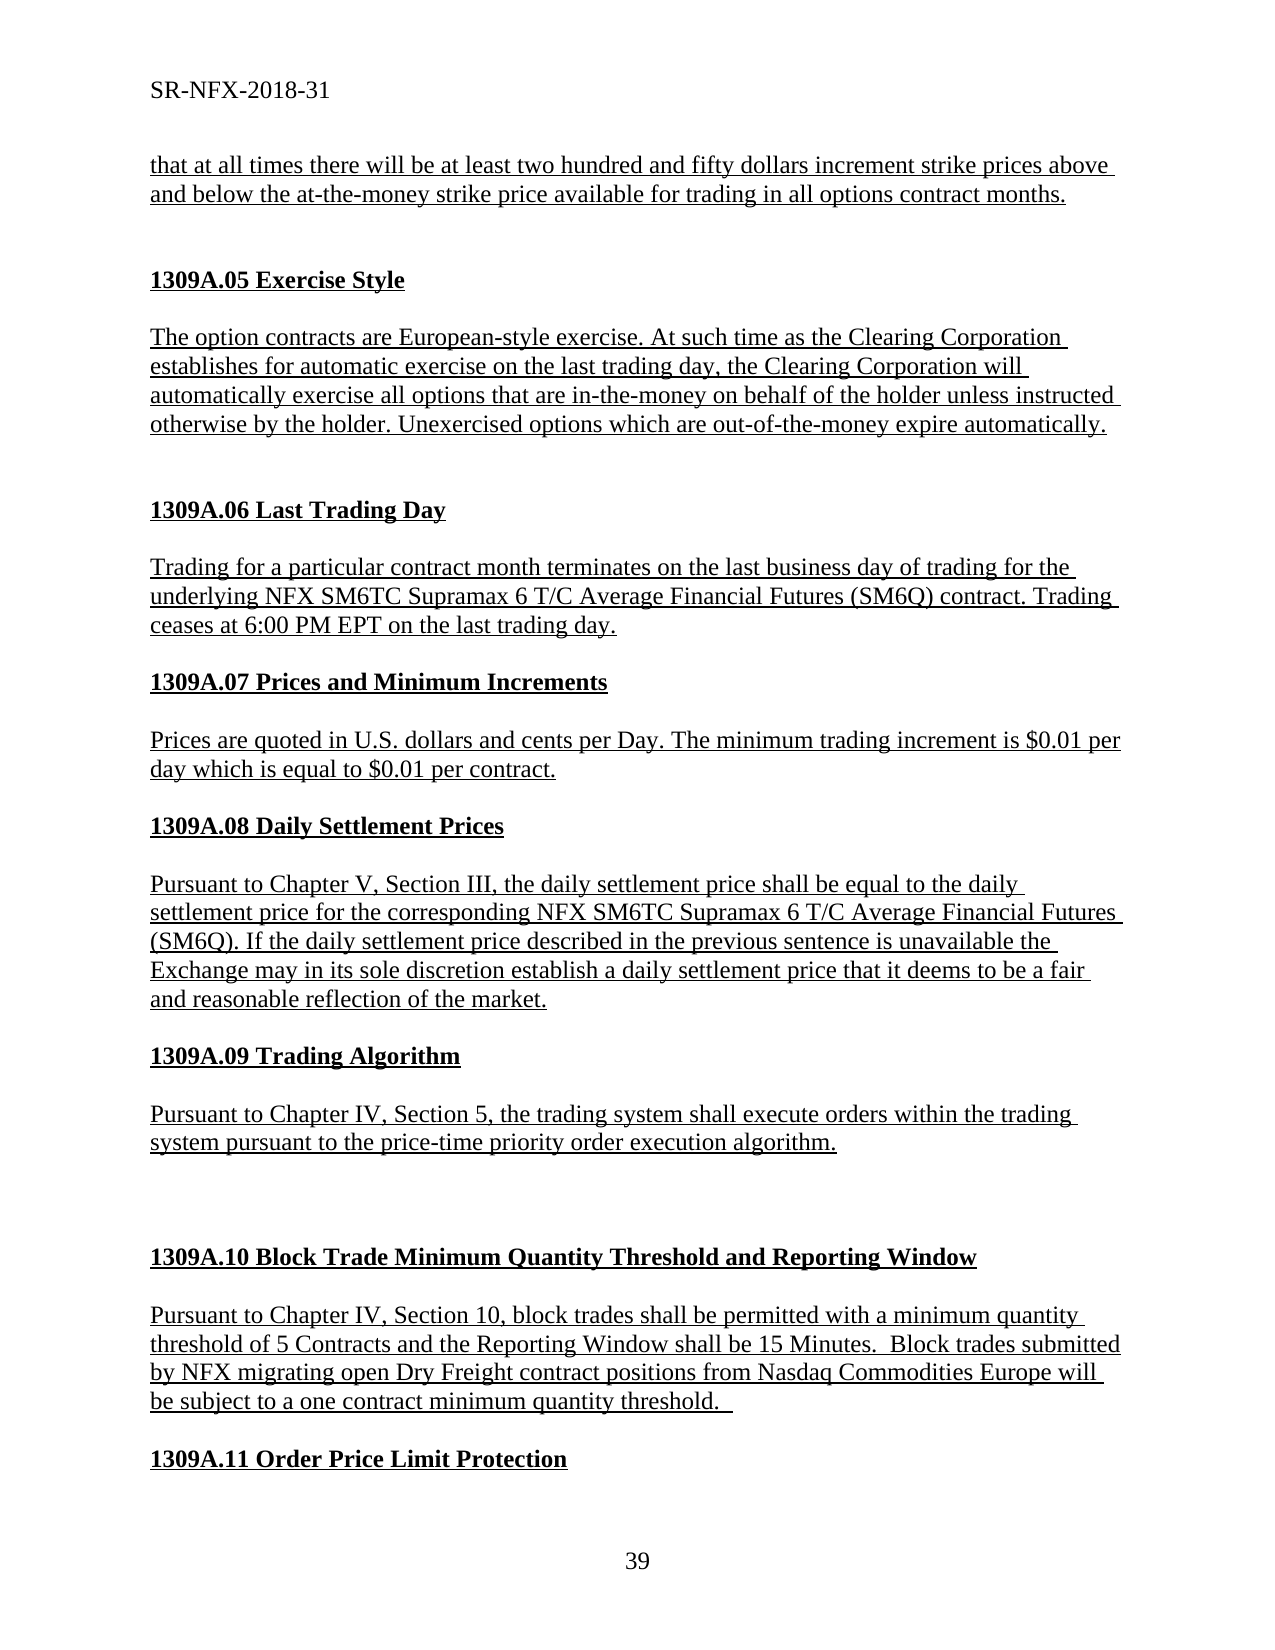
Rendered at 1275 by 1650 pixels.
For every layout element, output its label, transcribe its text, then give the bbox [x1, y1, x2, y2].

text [150, 150, 1125, 207]
text 1309A.06 Last Trading Day [150, 495, 1125, 524]
text 1309A.08 Daily Settlement Prices [150, 811, 1125, 840]
text 1309A.11 Order Price Limit Protection [150, 1444, 1125, 1472]
text Pursuant to Chapter IV, Section 5, the trading system shall execute orders within the trading system pursuant to the price-time priority order execution algorithm. [150, 1099, 1125, 1156]
text 1309A.10 Block Trade Minimum Quantity Threshold and Reporting Window [150, 1242, 1125, 1271]
text 1309A.07 Prices and Minimum Increments [150, 667, 1125, 696]
text Pursuant to Chapter V, Section III, the daily settlement price shall be equal to the daily settlement price for the corresponding NFX SM6TC Supramax 6 T/C Average Financial Futures (SM6Q). If the daily settlement price described in the previous sentence is unavailable the Exchange may in its sole discretion establish a daily settlement price that it deems to be a fair and reasonable reflection of the market. [150, 869, 1125, 1012]
text Prices are quoted in U.S. dollars and cents per Day. The minimum trading increment is $0.01 per day which is equal to $0.01 per contract. [150, 725, 1125, 782]
text Trading for a particular contract month terminates on the last business day of trading for the underlying NFX SM6TC Supramax 6 T/C Average Financial Futures (SM6Q) contract. Trading ceases at 6:00 PM EPT on the last trading day. [150, 552, 1125, 639]
text The option contracts are European-style exercise. At such time as the Clearing Corporation establishes for automatic exercise on the last trading day, the Clearing Corporation will automatically exercise all options that are in-the-money on behalf of the holder unless instructed otherwise by the holder. Unexercised options which are out-of-the-money expire automatically. [150, 322, 1125, 437]
text 1309A.05 Exercise Style [150, 265, 1125, 294]
text Pursuant to Chapter IV, Section 10, block trades shall be permitted with a minimum quantity threshold of 5 Contracts and the Reporting Window shall be 15 Minutes. Block trades submitted by NFX migrating open Dry Freight contract positions from Nasdaq Commodities Europe will be subject to a one contract minimum quantity threshold. [150, 1300, 1125, 1415]
text 1309A.09 Trading Algorithm [150, 1041, 1125, 1070]
